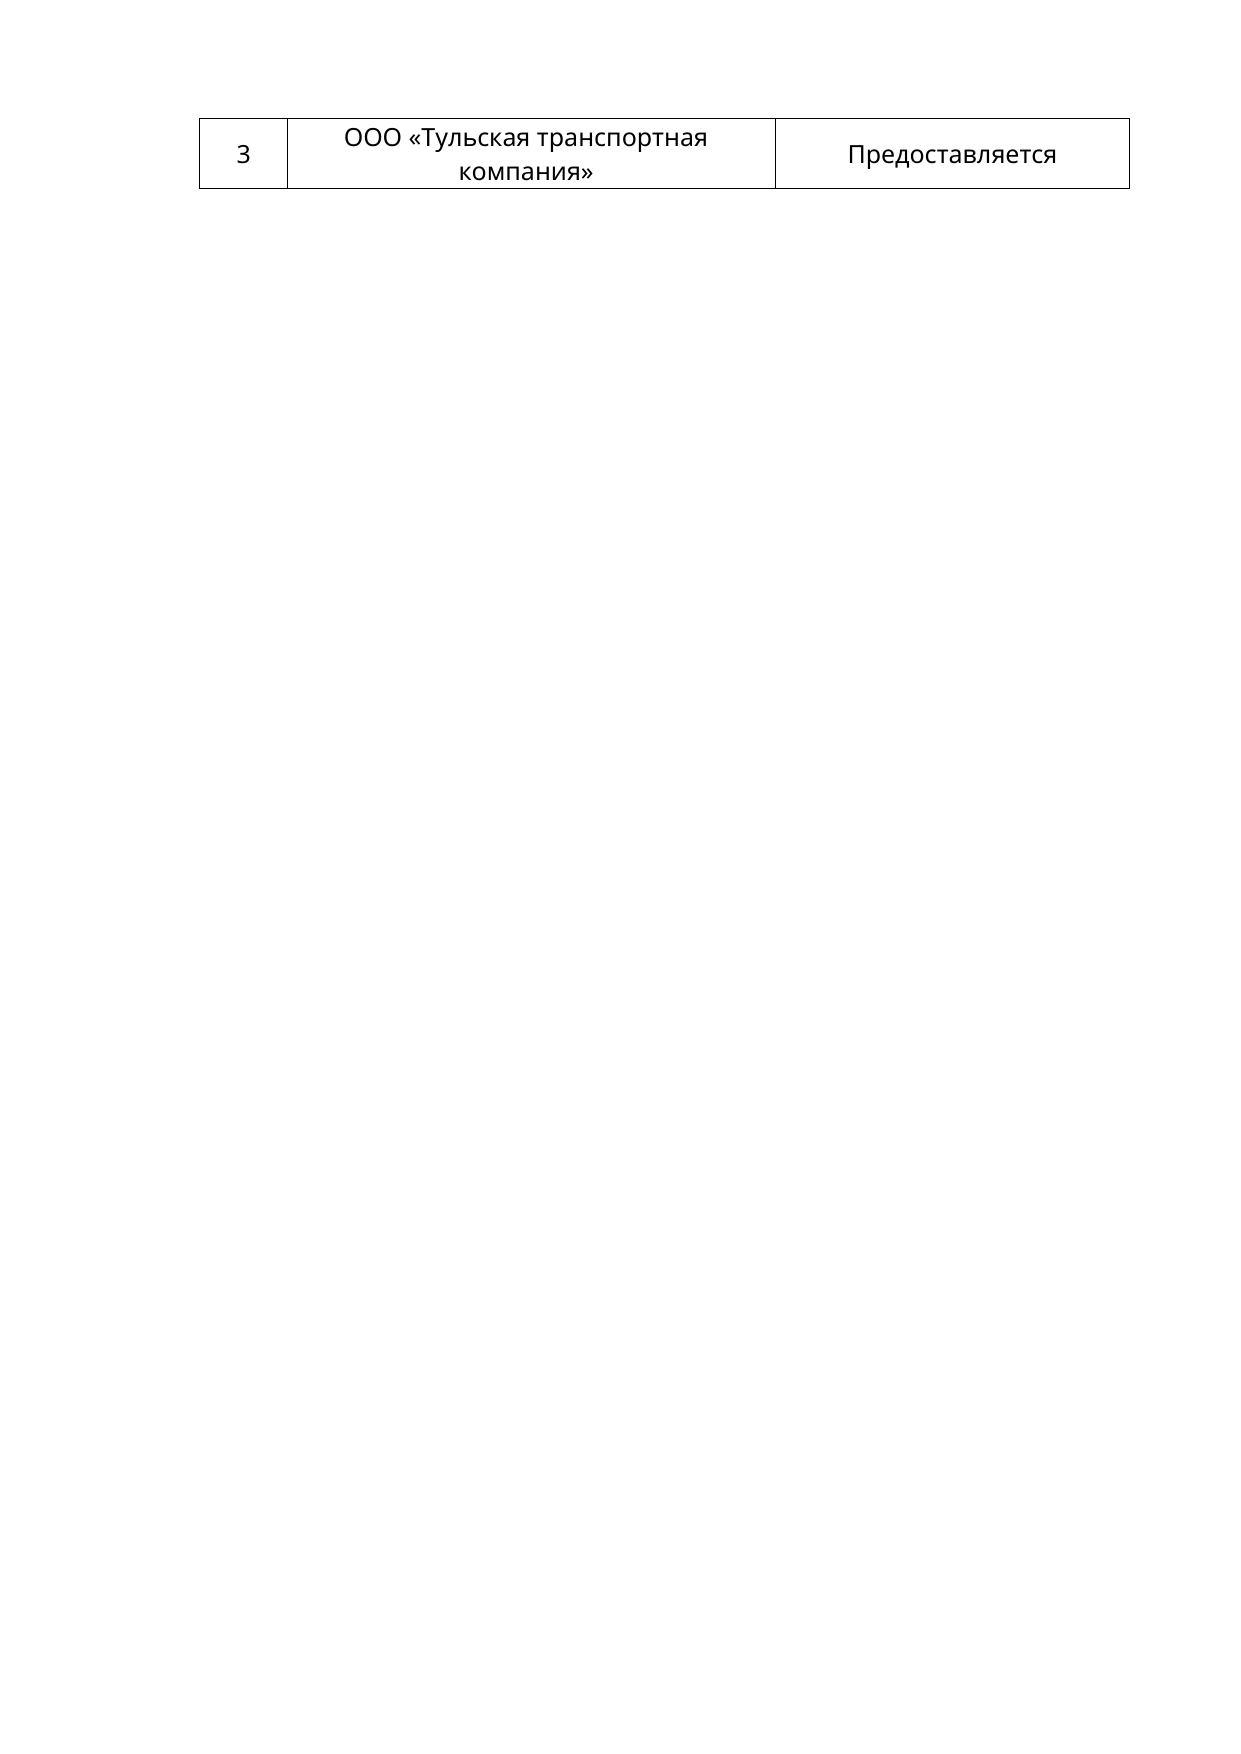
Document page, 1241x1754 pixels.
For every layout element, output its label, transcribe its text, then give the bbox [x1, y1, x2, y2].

table_cell Предоставляется [776, 119, 1129, 187]
table_cell 3 [200, 119, 287, 187]
table_cell ООО «Тульская транспортная компания» [288, 119, 775, 187]
